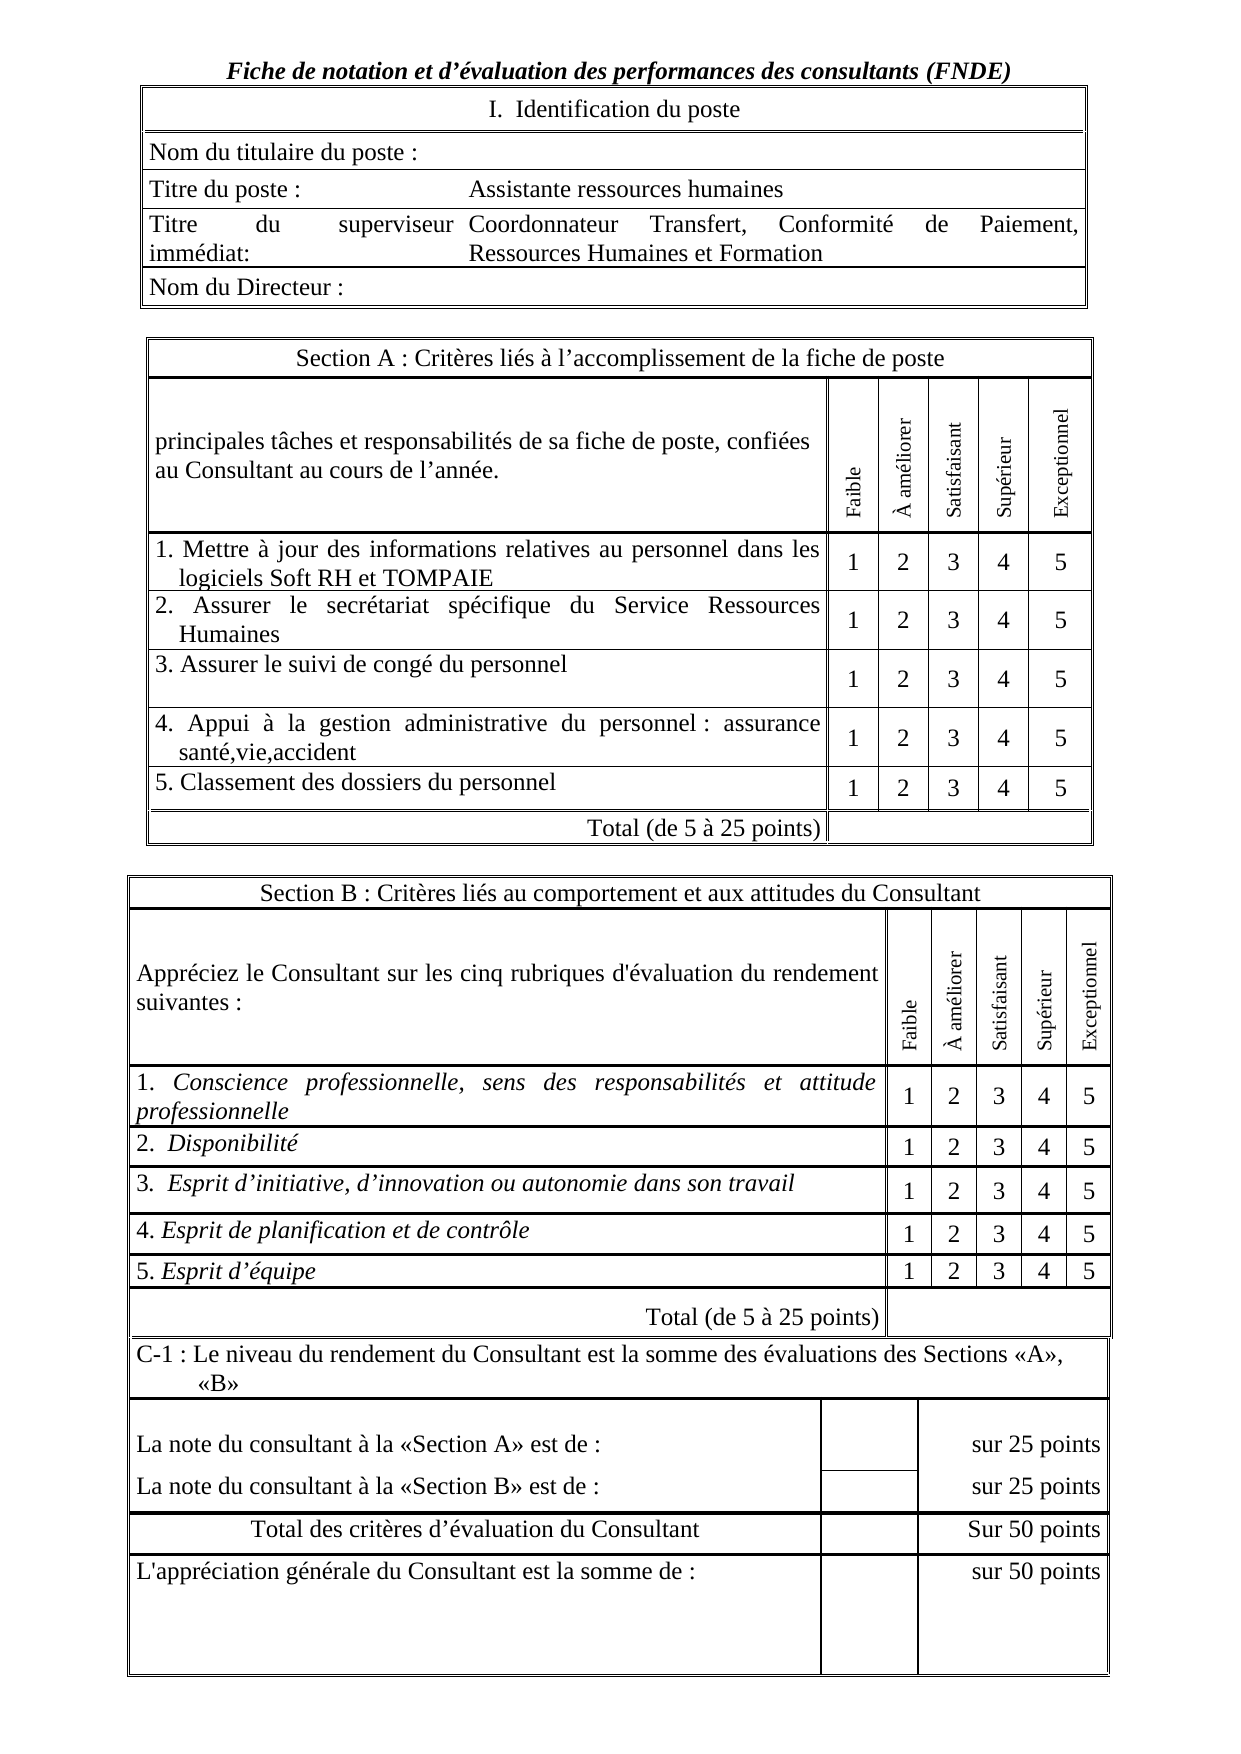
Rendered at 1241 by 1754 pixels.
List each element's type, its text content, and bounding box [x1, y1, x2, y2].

table_cell [828, 809, 1091, 843]
table_cell 4. Esprit de planification et de contrôle [130, 1215, 885, 1253]
table_cell 1. Conscience professionnelle, sens des responsabilités et attitude professionnelle [130, 1067, 885, 1124]
table_cell 3. Assurer le suivi de congé du personnel [149, 650, 826, 707]
table_cell 1 [888, 1128, 931, 1165]
table_cell 3 [977, 1168, 1021, 1212]
table_cell Faible [829, 379, 878, 531]
table_cell Supérieur [1022, 910, 1066, 1064]
table_cell [822, 1400, 917, 1429]
table_cell 2 [879, 591, 928, 648]
table_cell 5 [1029, 767, 1091, 809]
table_cell Faible [888, 910, 931, 1064]
table_cell 5 [1067, 1168, 1110, 1212]
table_cell 4 [1022, 1168, 1066, 1212]
table_cell 4 [1022, 1256, 1066, 1286]
table_cell 4 [1022, 1128, 1066, 1165]
table_cell 5 [1067, 1215, 1110, 1253]
table_cell Coordonnateur Transfert, Conformité de Paiement, Ressources Humaines et Formation [461, 209, 1085, 266]
table_cell Nom du titulaire du poste : [142, 130, 461, 169]
table_cell 3. Esprit d’initiative, d’innovation ou autonomie dans son travail [130, 1168, 885, 1212]
table_cell 3 [977, 1128, 1021, 1165]
table_cell 5 [1029, 591, 1091, 648]
table_cell 2 [932, 1256, 976, 1286]
table_cell Supérieur [979, 379, 1028, 531]
table_cell 5 [1067, 1067, 1110, 1124]
table_cell L'appréciation générale du Consultant est la somme de : [130, 1556, 820, 1674]
table_cell 4. Appui à la gestion administrative du personnel : assurance santé,vie,accident [149, 708, 826, 766]
table_cell 4 [979, 650, 1028, 707]
table_cell 2 [879, 534, 928, 589]
table_cell 5. Esprit d’équipe [130, 1256, 885, 1286]
table_cell [822, 1556, 917, 1674]
table_cell 5. Classement des dossiers du personnel [149, 767, 826, 809]
table_cell 4 [1022, 1215, 1066, 1253]
table_cell Total (de 5 à 25 points) [149, 809, 828, 843]
table_cell 4 [979, 708, 1028, 766]
table_cell [822, 1429, 917, 1470]
table_cell Assistante ressources humaines [461, 170, 1085, 208]
table_cell [888, 1289, 1110, 1336]
table_cell Satisfaisant [929, 379, 978, 531]
table_cell Appréciez le Consultant sur les cinq rubriques d'évaluation du rendement suivantes : [130, 910, 885, 1064]
table_cell 2 [932, 1168, 976, 1212]
table_cell 2 [879, 650, 928, 707]
table_cell 3 [977, 1215, 1021, 1253]
table_cell 3 [929, 708, 978, 766]
table_cell 1 [829, 591, 878, 648]
table_cell À améliorer [932, 910, 976, 1064]
table_cell C-1 : Le niveau du rendement du Consultant est la somme des évaluations des Sections «A», «B» [129, 1336, 1108, 1397]
text Fiche de notation et d’évaluation des performances des consultants (FNDE) [148, 56, 1093, 85]
table_cell 4 [979, 591, 1028, 648]
table_cell 3 [977, 1256, 1021, 1286]
table_cell 4 [1022, 1067, 1066, 1124]
table_cell 1 [829, 650, 878, 707]
table_cell 5 [1029, 650, 1091, 707]
table_cell sur 50 points [919, 1556, 1108, 1674]
table_cell À améliorer [879, 379, 928, 531]
table_cell 2. Assurer le secrétariat spécifique du Service Ressources Humaines [149, 591, 826, 648]
table_cell sur 25 points [919, 1470, 1107, 1511]
table_cell Sur 50 points [919, 1515, 1107, 1553]
table_cell La note du consultant à la «Section A» est de : [130, 1429, 820, 1470]
table_cell 2 [932, 1128, 976, 1165]
table_cell [822, 1471, 917, 1511]
table_cell Exceptionnel [1029, 379, 1091, 531]
table_cell Titre du superviseur immédiat: [143, 209, 461, 266]
table_cell La note du consultant à la «Section B» est de : [130, 1470, 820, 1511]
table_cell [461, 130, 1087, 169]
table_cell [919, 1400, 1107, 1429]
table_cell 3 [929, 650, 978, 707]
table_cell 1 [829, 708, 878, 766]
table_cell 3 [929, 534, 978, 589]
table_cell 1 [888, 1215, 931, 1253]
table_cell 2 [932, 1215, 976, 1253]
table_cell 2 [879, 767, 928, 809]
table_cell sur 25 points [919, 1429, 1107, 1470]
table_cell 2 [932, 1067, 976, 1124]
table_cell 1 [888, 1256, 931, 1286]
table_cell Total des critères d’évaluation du Consultant [130, 1515, 820, 1553]
table_cell [461, 268, 1085, 305]
table_cell 1 [888, 1067, 931, 1124]
table_cell Nom du Directeur : [143, 268, 461, 305]
table_header Section B : Critères liés au comportement et aux attitudes du Consultant [130, 878, 1110, 907]
table_header I. Identification du poste [143, 88, 1085, 130]
table_cell principales tâches et responsabilités de sa fiche de poste, confiées au Consultant au cours de l’année. [149, 379, 826, 531]
table_cell 4 [979, 767, 1028, 809]
table_cell 5 [1067, 1256, 1110, 1286]
table_cell 4 [979, 534, 1028, 589]
table_cell 3 [977, 1067, 1021, 1124]
table_cell 3 [929, 591, 978, 648]
table_cell 1 [888, 1168, 931, 1212]
table_cell 1. Mettre à jour des informations relatives au personnel dans les logiciels Soft RH et TOMPAIE [149, 534, 826, 589]
table_cell 1 [829, 534, 878, 589]
table_cell [822, 1515, 917, 1553]
table_cell 1 [829, 767, 878, 809]
table_cell Titre du poste : [143, 170, 461, 208]
table_cell 2 [879, 708, 928, 766]
table_cell Satisfaisant [977, 910, 1021, 1064]
table_cell Total (de 5 à 25 points) [130, 1289, 885, 1336]
table_cell 2. Disponibilité [130, 1128, 885, 1165]
table_cell [130, 1400, 820, 1429]
table_cell 5 [1067, 1128, 1110, 1165]
table_header Section A : Critères liés à l’accomplissement de la fiche de poste [149, 340, 1091, 376]
table_cell 5 [1029, 534, 1091, 589]
table_cell 3 [929, 767, 978, 809]
table_cell Exceptionnel [1067, 910, 1110, 1064]
table_cell 5 [1029, 708, 1091, 766]
